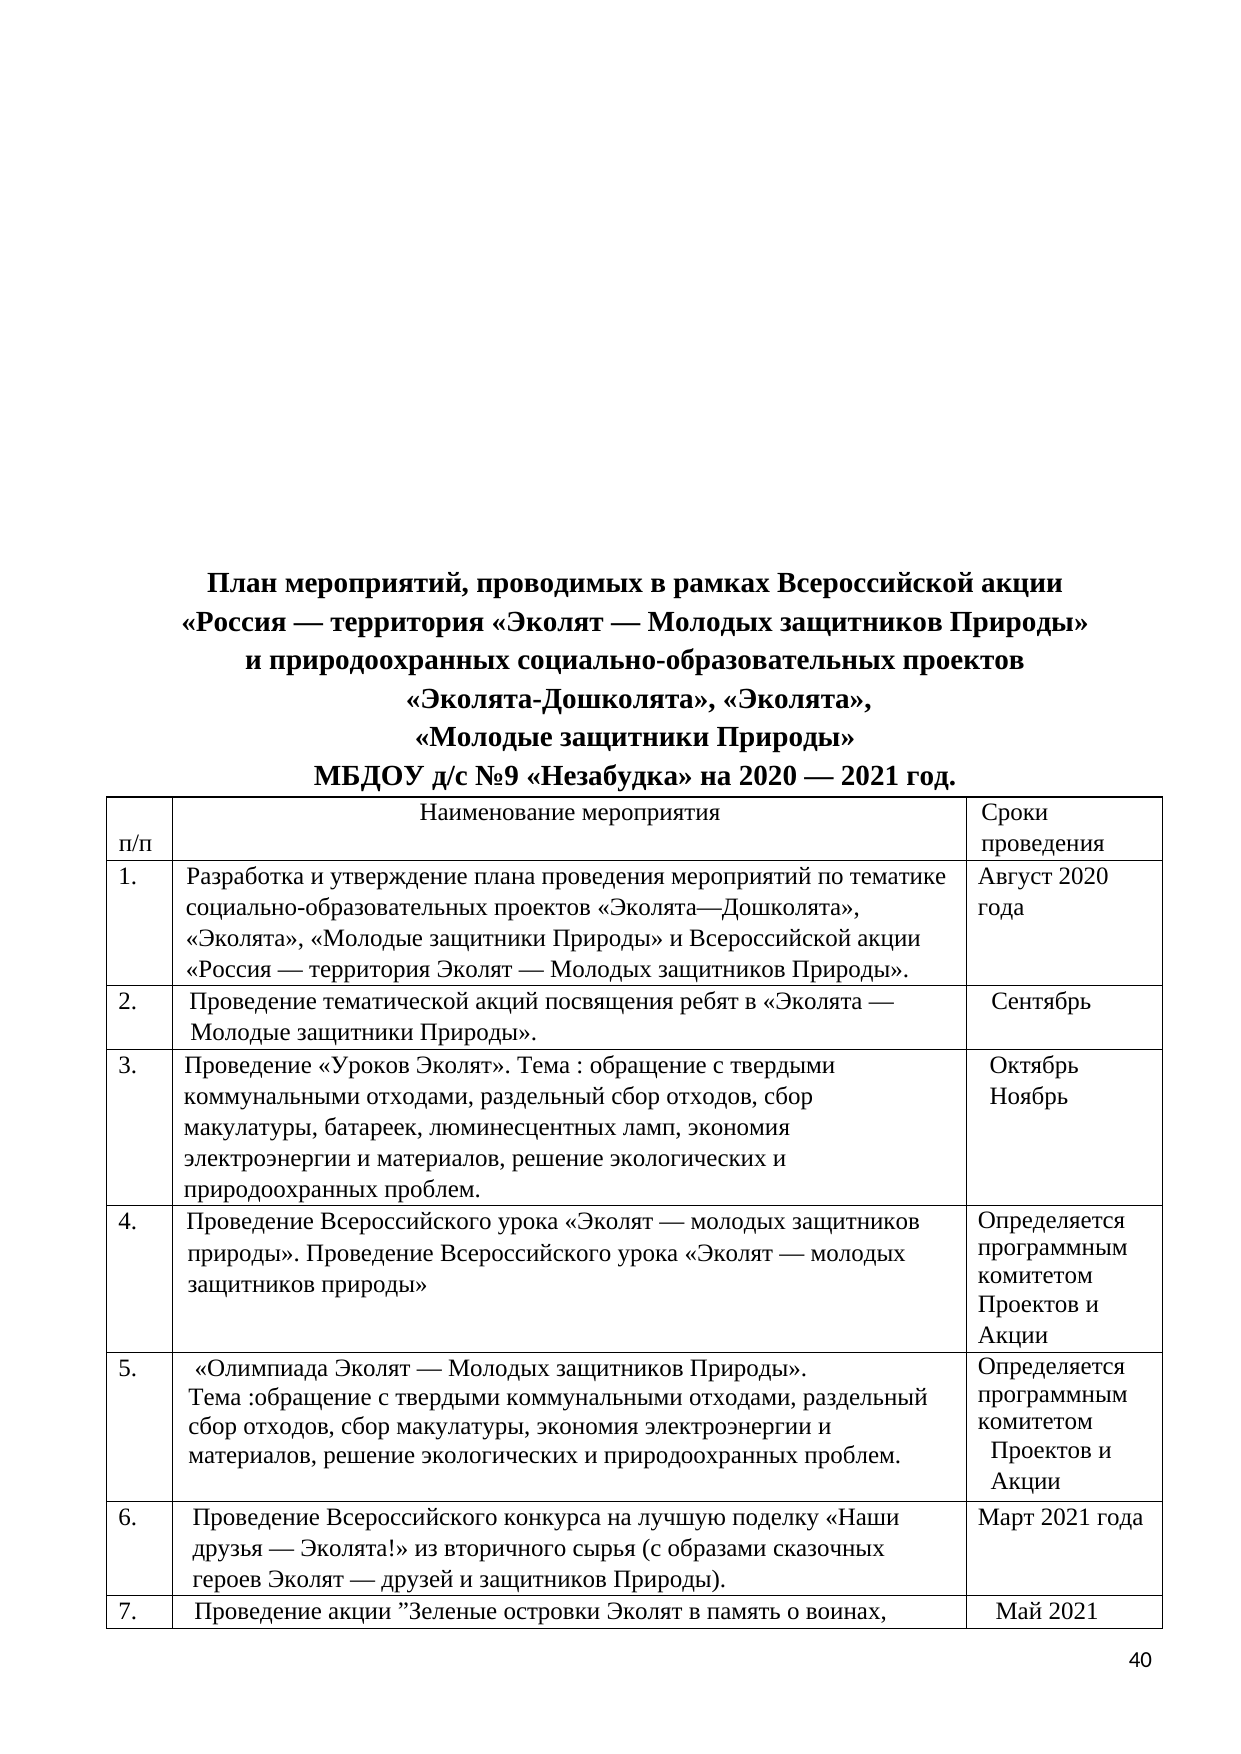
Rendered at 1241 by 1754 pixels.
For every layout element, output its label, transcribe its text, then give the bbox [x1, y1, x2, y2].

table_cell 6. [107, 1502, 172, 1595]
table_cell Проведение тематической акций посвящения ребят в «Эколята — Молодые защитники Природы». [173, 986, 966, 1049]
table_cell Определяется программным комитетом Проектов и Акции [967, 1353, 1162, 1501]
table_cell Определяется программным комитетом Проектов и Акции [967, 1206, 1162, 1352]
table_cell Разработка и утверждение плана проведения мероприятий по тематике социально-образовательных проектов «Эколята—Дошколята», «Эколята», «Молодые защитники Природы» и Всероссийской акции «Россия — территория Эколят — Молодых защитников Природы». [173, 861, 966, 985]
table_cell Проведение Всероссийского урока «Эколят — молодых защитников природы». Проведение Всероссийского урока «Эколят — молодых защитников природы» [173, 1206, 966, 1352]
text МБДОУ д/с №9 «Незабудка» на 2020 — 2021 год. [118, 758, 1152, 791]
table_cell 4. [107, 1206, 172, 1352]
table_cell Сентябрь [967, 986, 1162, 1049]
table_cell 7. [107, 1596, 172, 1628]
table_cell 3. [107, 1050, 172, 1205]
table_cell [173, 1596, 966, 1628]
table_header Наименование мероприятия [173, 798, 966, 860]
table_cell Октябрь Ноябрь [967, 1050, 1162, 1205]
table_header Сроки проведения [967, 798, 1162, 860]
table_cell Март 2021 года [967, 1502, 1162, 1595]
text «Молодые защитники Природы» [118, 719, 1152, 753]
text План мероприятий, проводимых в рамках Всероссийской акции [118, 565, 1152, 599]
table_cell Май 2021 [967, 1596, 1162, 1628]
table_cell 2. [107, 986, 172, 1049]
table_header п/п [107, 798, 172, 860]
text и природоохранных социально-образовательных проектов [118, 642, 1152, 676]
text «Россия — территория «Эколят — Молодых защитников Природы» [118, 604, 1152, 637]
table_cell Проведение «Уроков Эколят». Тема : обращение с твердыми коммунальными отходами, раздельный сбор отходов, сбор макулатуры, батареек, люминесцентных ламп, экономия электроэнергии и материалов, решение экологических и природоохранных проблем. [173, 1050, 966, 1205]
table_cell Август 2020 года [967, 861, 1162, 985]
table_cell «Олимпиада Эколят — Молодых защитников Природы». Тема :обращение с твердыми коммунальными отходами, раздельный сбор отходов, сбор макулатуры, экономия электроэнергии и материалов, решение экологических и природоохранных проблем. [173, 1353, 966, 1501]
text «Эколята-Дошколята», «Эколята», [118, 681, 1152, 714]
table_cell 5. [107, 1353, 172, 1501]
table_cell Проведение Всероссийского конкурса на лучшую поделку «Наши друзья — Эколята!» из вторичного сырья (с образами сказочных героев Эколят — друзей и защитников Природы). [173, 1502, 966, 1595]
table_cell 1. [107, 861, 172, 985]
